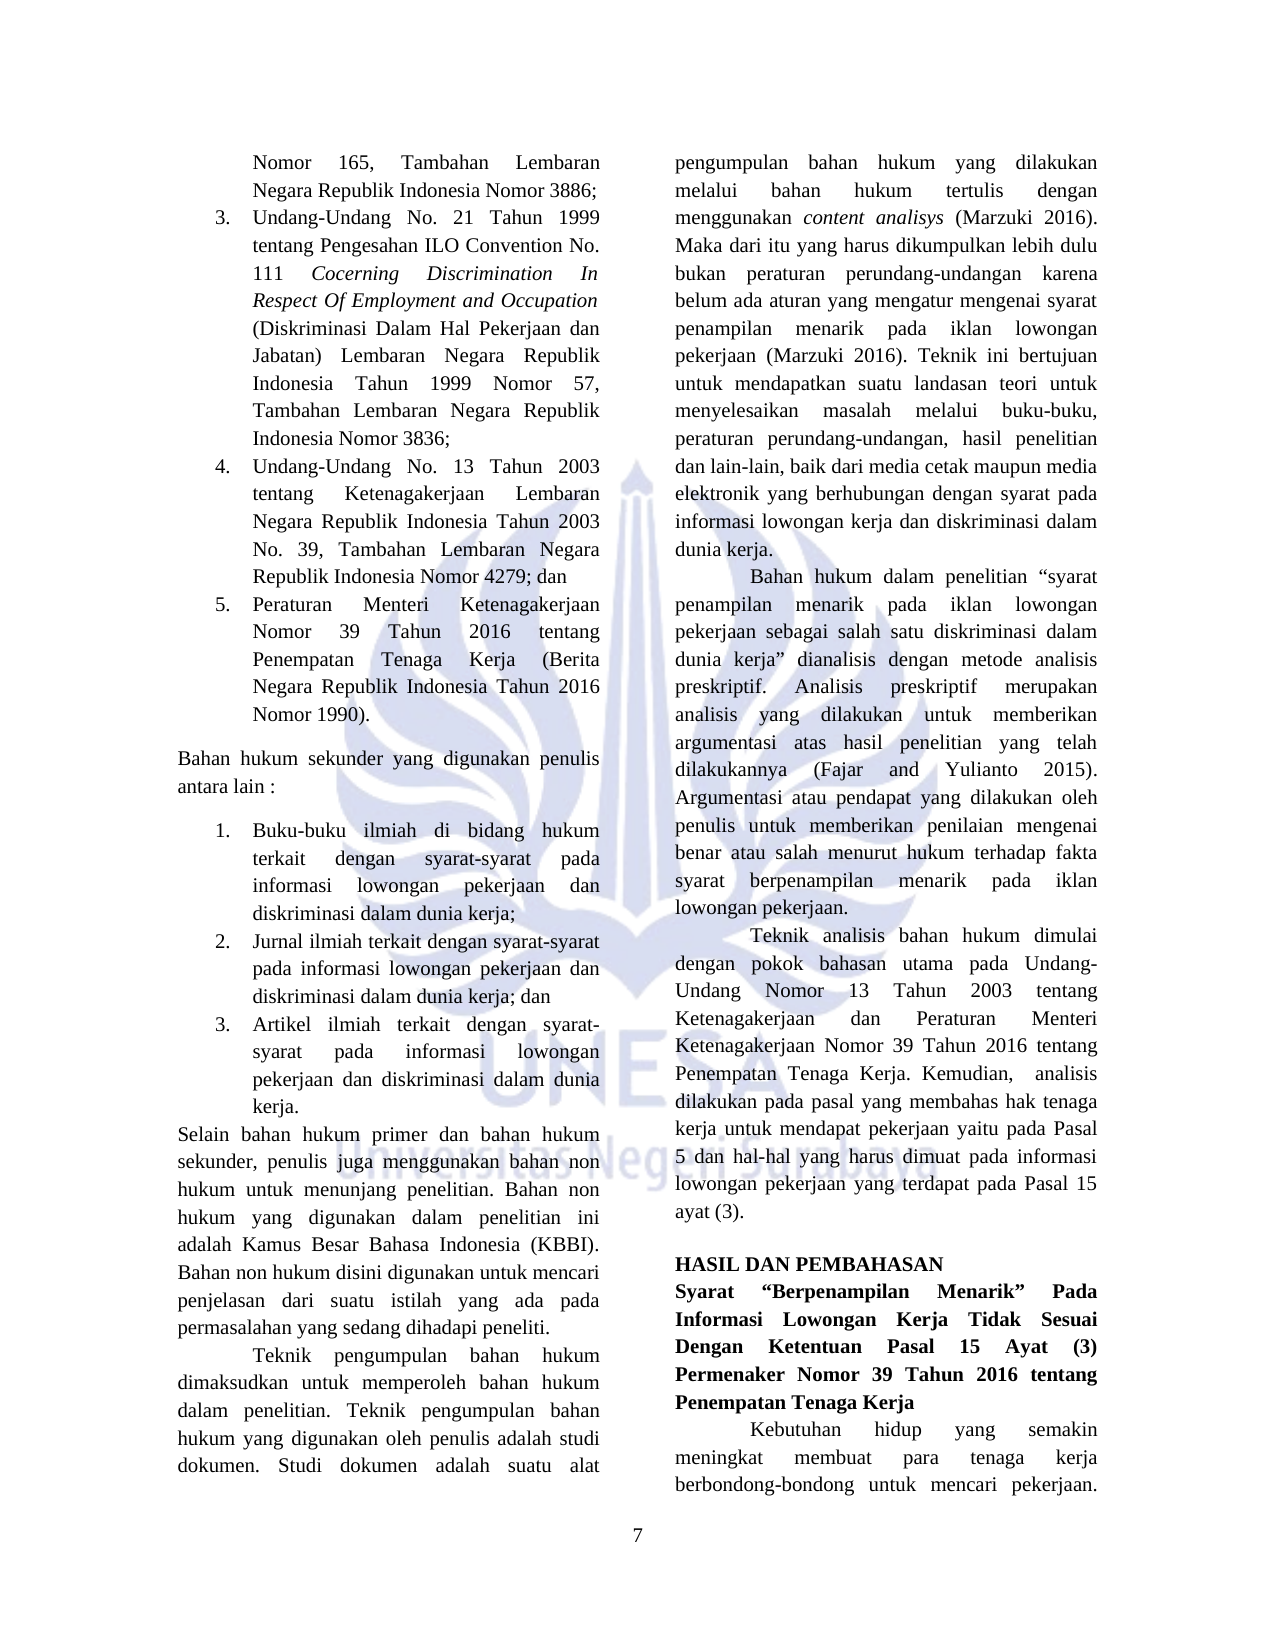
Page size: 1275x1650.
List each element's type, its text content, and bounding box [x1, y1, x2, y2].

list Undang-Undang No. 13 Tahun 2003 tentang Ketenagakerjaan Lembaran Negara Republik Indonesia Tahun 2003 No. 39, Tambahan Lembaran Negara Republik Indonesia Nomor 4279; dan [215, 454, 600, 588]
text Teknik pengumpulan bahan hukum dimaksudkan untuk memperoleh bahan hukum dalam penelitian. Teknik pengumpulan bahan hukum yang digunakan oleh penulis adalah studi dokumen. Studi dokumen adalah suatu alat pengumpulan bahan hukum yang dilakukan melalui bahan hukum tertulis dengan menggunakan content analisys (Marzuki 2016). Maka dari itu yang harus dikumpulkan lebih dulu bukan peraturan perundang-undangan karena belum ada aturan yang mengatur mengenai syarat penampilan menarik pada iklan lowongan pekerjaan (Marzuki 2016). Teknik ini bertujuan untuk mendapatkan suatu landasan teori untuk menyelesaikan masalah melalui buku-buku, peraturan perundang-undangan, hasil penelitian dan lain-lain, baik dari media cetak maupun media elektronik yang berhubungan dengan syarat pada informasi lowongan kerja dan diskriminasi dalam dunia kerja. [675, 150, 1098, 561]
list Undang-Undang No. 21 Tahun 1999 tentang Pengesahan ILO Convention No. 111 Cocerning Discrimination In Respect Of Employment and Occupation (Diskriminasi Dalam Hal Pekerjaan dan Jabatan) Lembaran Negara Republik Indonesia Tahun 1999 Nomor 57, Tambahan Lembaran Negara Republik Indonesia Nomor 3836; [215, 205, 600, 450]
list Jurnal ilmiah terkait dengan syarat-syarat pada informasi lowongan pekerjaan dan diskriminasi dalam dunia kerja; dan [215, 929, 600, 1008]
text Bahan hukum sekunder yang digunakan penulis antara lain : [177, 746, 600, 798]
text Selain bahan hukum primer dan bahan hukum sekunder, penulis juga menggunakan bahan non hukum untuk menunjang penelitian. Bahan non hukum yang digunakan dalam penelitian ini adalah Kamus Besar Bahasa Indonesia (KBBI). Bahan non hukum disini digunakan untuk mencari penjelasan dari suatu istilah yang ada pada permasalahan yang sedang dihadapi peneliti. [177, 1122, 600, 1339]
text Teknik analisis bahan hukum dimulai dengan pokok bahasan utama pada Undang-Undang Nomor 13 Tahun 2003 tentang Ketenagakerjaan dan Peraturan Menteri Ketenagakerjaan Nomor 39 Tahun 2016 tentang Penempatan Tenaga Kerja. Kemudian, analisis dilakukan pada pasal yang membahas hak tenaga kerja untuk mendapat pekerjaan yaitu pada Pasal 5 dan hal-hal yang harus dimuat pada informasi lowongan pekerjaan yang terdapat pada Pasal 15 ayat (3). [675, 923, 1098, 1223]
text Syarat “Berpenampilan Menarik” Pada Informasi Lowongan Kerja Tidak Sesuai Dengan Ketentuan Pasal 15 Ayat (3) Permenaker Nomor 39 Tahun 2016 tentang Penempatan Tenaga Kerja [675, 1279, 1098, 1414]
text Teknik pengumpulan bahan hukum dimaksudkan untuk memperoleh bahan hukum dalam penelitian. Teknik pengumpulan bahan hukum yang digunakan oleh penulis adalah studi dokumen. Studi dokumen adalah suatu alat pengumpulan bahan hukum yang dilakukan melalui bahan hukum tertulis dengan menggunakan content analisys (Marzuki 2016). Maka dari itu yang harus dikumpulkan lebih dulu bukan peraturan perundang-undangan karena belum ada aturan yang mengatur mengenai syarat penampilan menarik pada iklan lowongan pekerjaan (Marzuki 2016). Teknik ini bertujuan untuk mendapatkan suatu landasan teori untuk menyelesaikan masalah melalui buku-buku, peraturan perundang-undangan, hasil penelitian dan lain-lain, baik dari media cetak maupun media elektronik yang berhubungan dengan syarat pada informasi lowongan kerja dan diskriminasi dalam dunia kerja. [177, 1343, 600, 1477]
text Bahan hukum dalam penelitian “syarat penampilan menarik pada iklan lowongan pekerjaan sebagai salah satu diskriminasi dalam dunia kerja” dianalisis dengan metode analisis preskriptif. Analisis preskriptif merupakan analisis yang dilakukan untuk memberikan argumentasi atas hasil penelitian yang telah dilakukannya (Fajar and Yulianto 2015). Argumentasi atau pendapat yang dilakukan oleh penulis untuk memberikan penilaian mengenai benar atau salah menurut hukum terhadap fakta syarat berpenampilan menarik pada iklan lowongan pekerjaan. [675, 564, 1098, 919]
list Peraturan Menteri Ketenagakerjaan Nomor 39 Tahun 2016 tentang Penempatan Tenaga Kerja (Berita Negara Republik Indonesia Tahun 2016 Nomor 1990). [215, 592, 600, 726]
text HASIL DAN PEMBAHASAN [675, 1252, 1098, 1276]
list Buku-buku ilmiah di bidang hukum terkait dengan syarat-syarat pada informasi lowongan pekerjaan dan diskriminasi dalam dunia kerja; [215, 818, 600, 925]
list Artikel ilmiah terkait dengan syarat-syarat pada informasi lowongan pekerjaan dan diskriminasi dalam dunia kerja. [215, 1011, 600, 1118]
